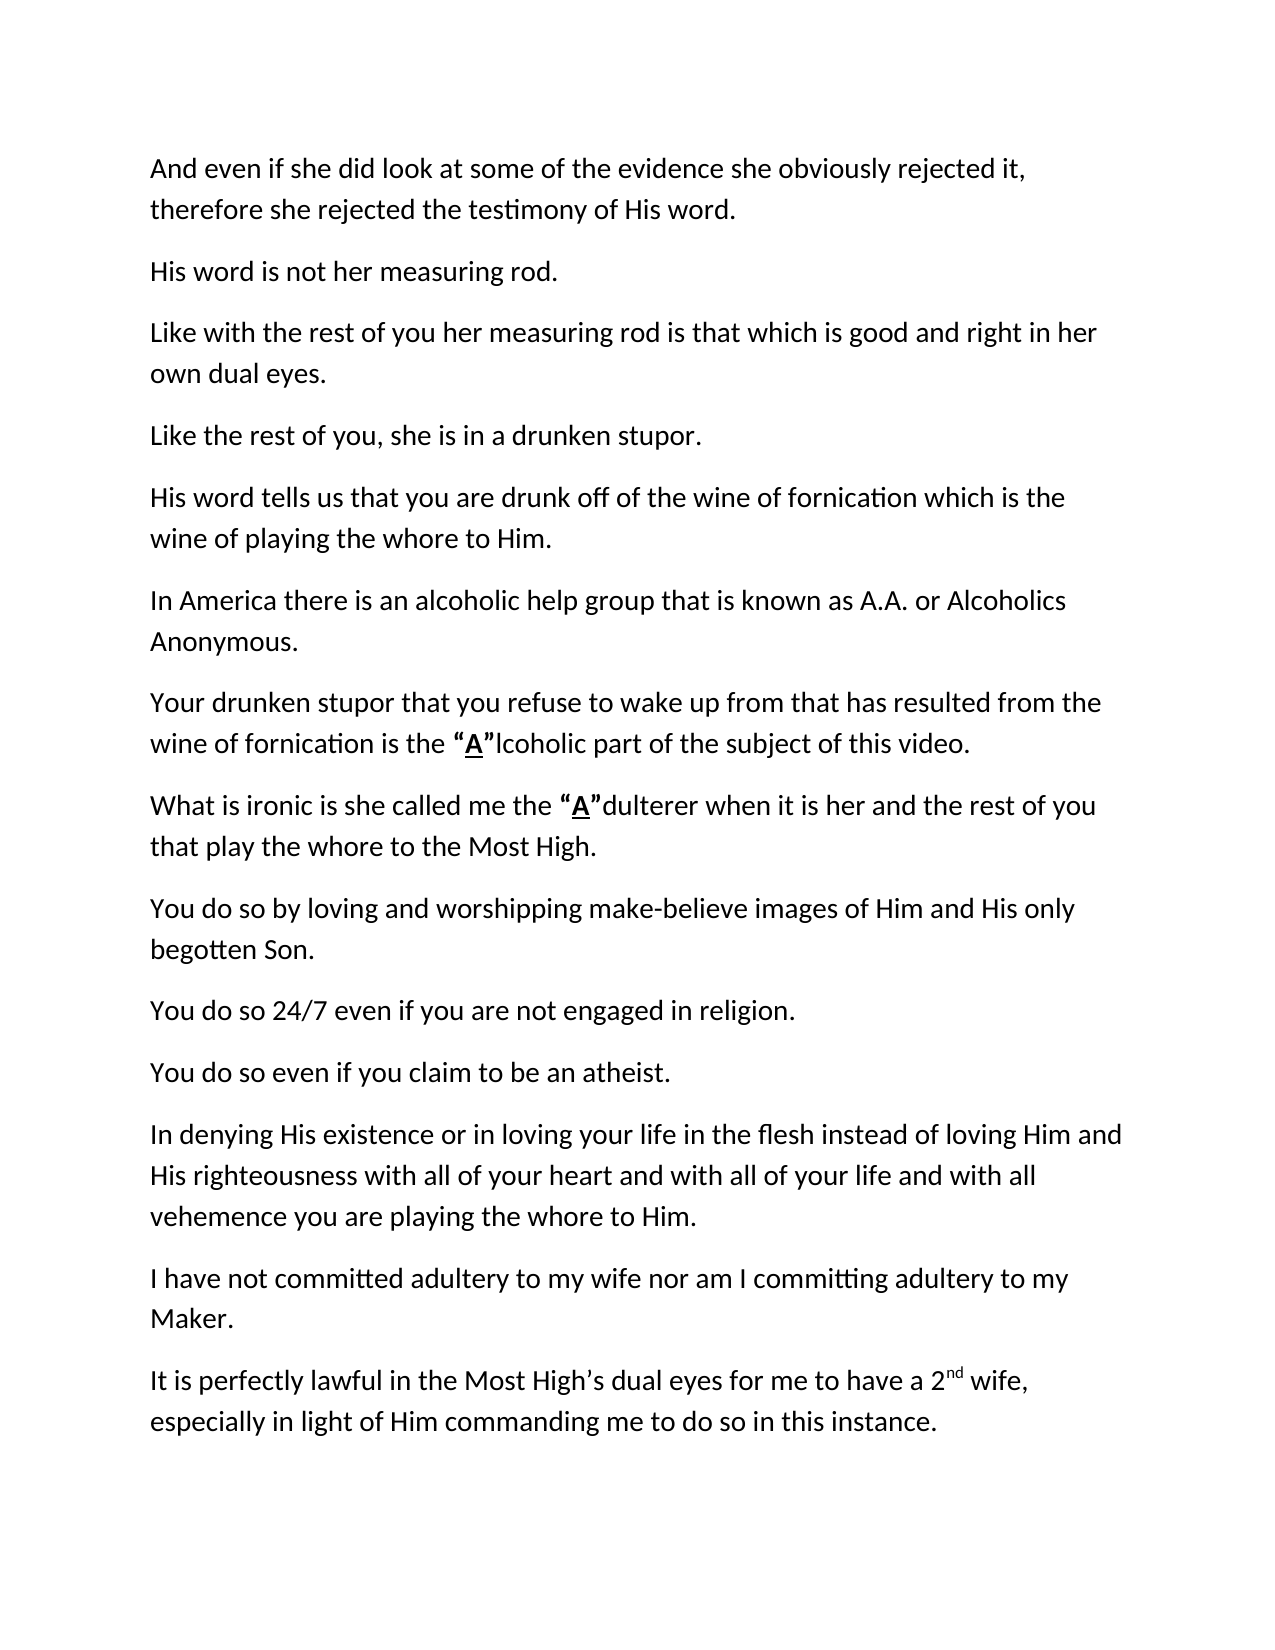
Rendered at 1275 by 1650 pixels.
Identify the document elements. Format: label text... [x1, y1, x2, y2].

text Your drunken stupor that you refuse to wake up from that has resulted from the wine of fornication is the “A”lcoholic part of the subject of this video. [150, 684, 1125, 761]
text In America there is an alcoholic help group that is known as A.A. or Alcoholics Anonymous. [150, 582, 1125, 658]
text In denying His existence or in loving your life in the flesh instead of loving Him and His righteousness with all of your heart and with all of your life and with all vehemence you are playing the whore to Him. [150, 1116, 1125, 1233]
text Like with the rest of you her measuring rod is that which is good and right in her own dual eyes. [150, 314, 1125, 391]
text His word is not her measuring rod. [150, 253, 1125, 288]
text Like the rest of you, she is in a drunken stupor. [150, 417, 1125, 453]
text You do so even if you claim to be an atheist. [150, 1054, 1125, 1090]
text I have not committed adultery to my wife nor am I committing adultery to my Maker. [150, 1260, 1125, 1336]
text And even if she did look at some of the evidence she obviously rejected it, therefore she rejected the testimony of His word. [150, 150, 1125, 227]
text His word tells us that you are drunk off of the wine of fornication which is the wine of playing the whore to Him. [150, 479, 1125, 556]
text You do so by loving and worshipping make-believe images of Him and His only begotten Son. [150, 890, 1125, 966]
text It is perfectly lawful in the Most High’s dual eyes for me to have a 2nd wife, especially in light of Him commanding me to do so in this instance. [150, 1362, 1125, 1439]
text You do so 24/7 even if you are not engaged in religion. [150, 992, 1125, 1028]
text What is ironic is she called me the “A”dulterer when it is her and the rest of you that play the whore to the Most High. [150, 787, 1125, 864]
